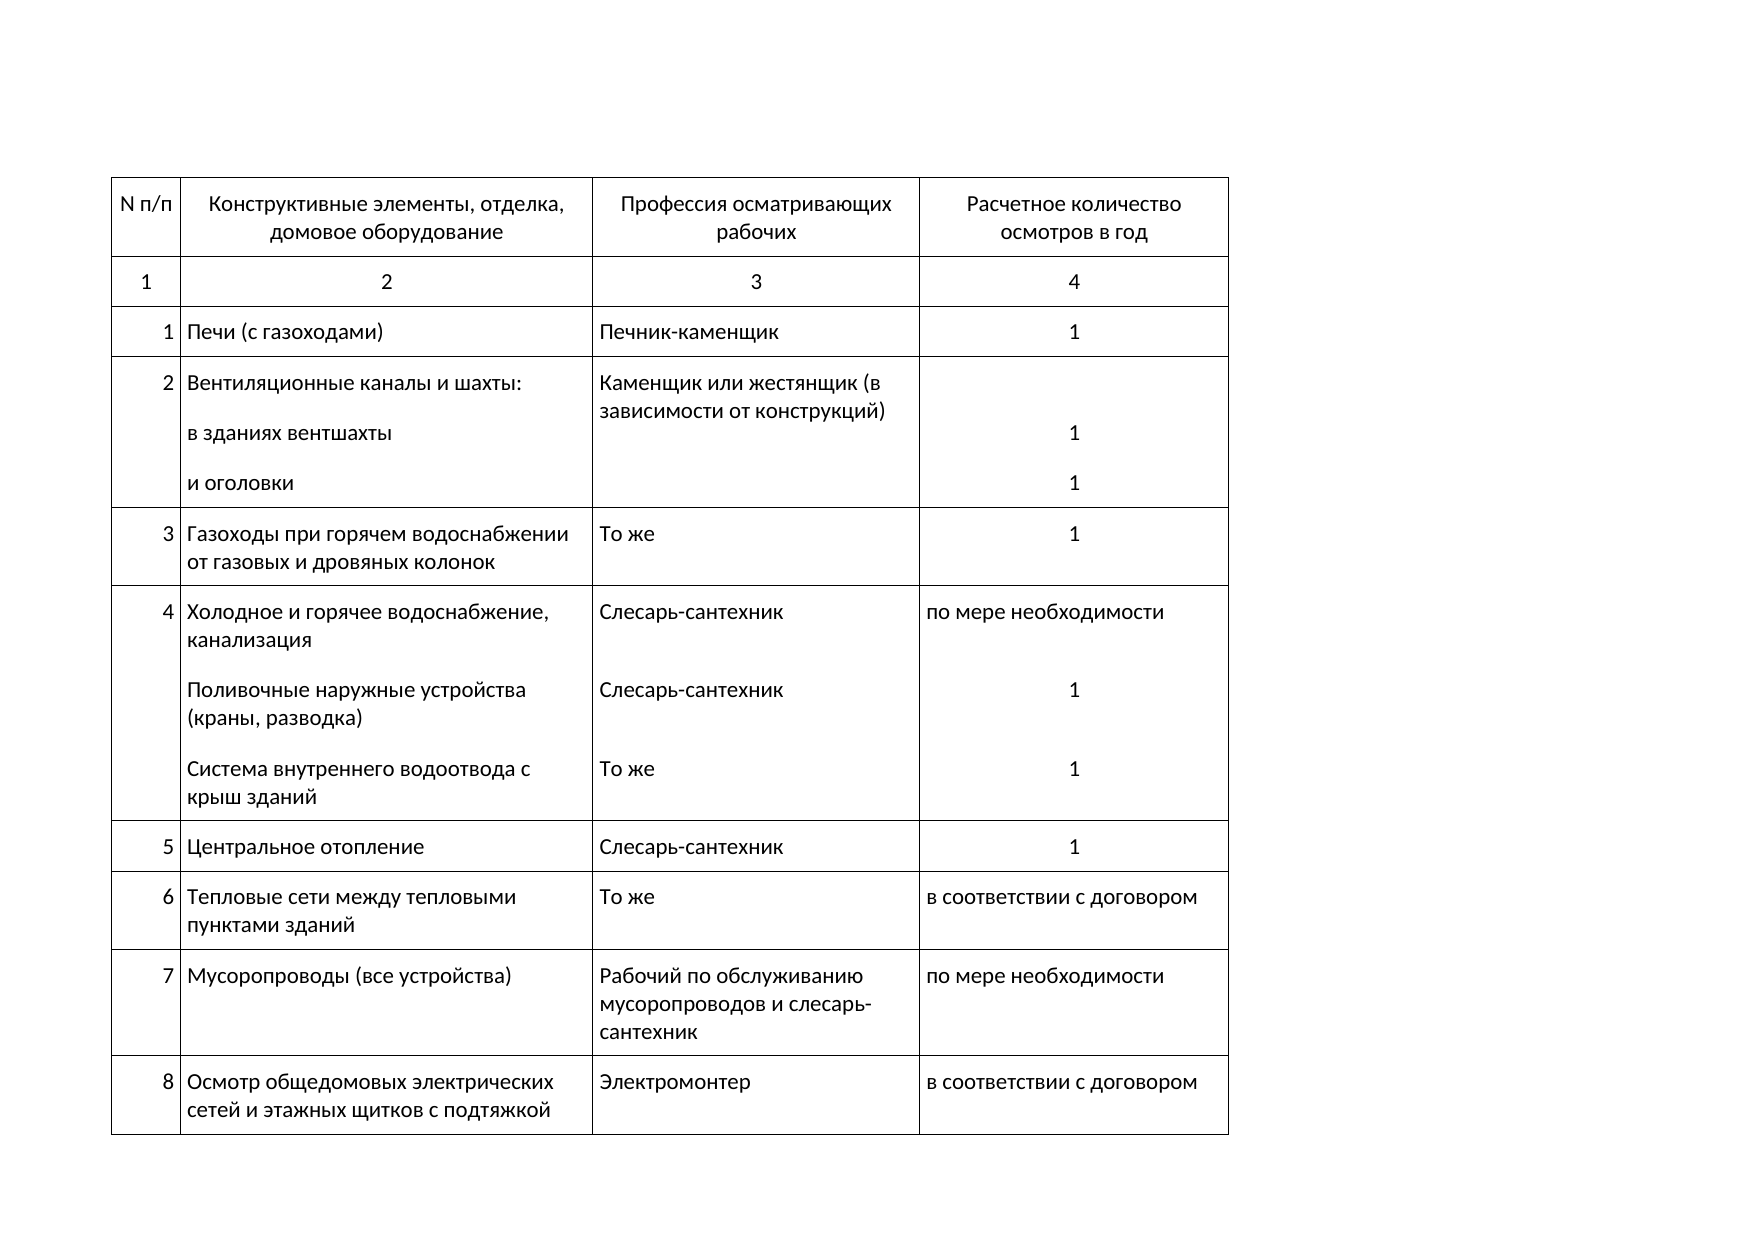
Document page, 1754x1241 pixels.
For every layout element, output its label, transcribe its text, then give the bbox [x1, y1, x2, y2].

table_cell [920, 357, 1228, 406]
table_cell по мере необходимости [920, 586, 1228, 664]
table_cell по мере необходимости [920, 950, 1228, 1055]
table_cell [181, 1056, 592, 1134]
table_cell Газоходы при горячем водоснабжении от газовых и дровяных колонок [181, 508, 592, 585]
table_cell Печник-каменщик [593, 307, 919, 356]
table_cell Тепловые сети между тепловыми пунктами зданий [181, 872, 592, 949]
table_cell Рабочий по обслуживанию мусоропроводов и слесарь-сантехник [593, 950, 919, 1055]
table_cell 1 [920, 821, 1228, 871]
table_cell Слесарь-сантехник [593, 586, 919, 664]
table_cell и оголовки [181, 457, 592, 507]
table_cell 5 [112, 821, 180, 871]
table_cell в зданиях вентшахты [181, 406, 592, 457]
table_cell Слесарь-сантехник [593, 821, 919, 871]
table_cell Слесарь-сантехник [593, 664, 919, 742]
table_cell 1 [920, 664, 1228, 742]
table_header N п/п [112, 178, 180, 256]
table_cell 1 [920, 508, 1228, 585]
table_cell 1 [920, 307, 1228, 356]
table_cell 4 [920, 257, 1228, 306]
table_cell 2 [181, 257, 592, 306]
table_cell Система внутреннего водоотвода с крыш зданий [181, 742, 592, 820]
table_cell Вентиляционные каналы и шахты: [181, 357, 592, 406]
table_cell 3 [593, 257, 919, 306]
table_header Конструктивные элементы, отделка, домовое оборудование [181, 178, 592, 256]
table_cell 1 [920, 742, 1228, 820]
table_cell Центральное отопление [181, 821, 592, 871]
table_cell 2 [112, 357, 180, 507]
table_cell Поливочные наружные устройства (краны, разводка) [181, 664, 592, 742]
table_cell Каменщик или жестянщик (в зависимости от конструкций) [593, 357, 919, 507]
table_cell То же [593, 872, 919, 949]
table_cell Холодное и горячее водоснабжение, канализация [181, 586, 592, 664]
table_cell 1 [920, 406, 1228, 457]
table_cell 4 [112, 586, 180, 820]
table_cell Электромонтер [593, 1056, 919, 1134]
table_cell 1 [920, 457, 1228, 507]
table_cell 1 [112, 307, 180, 356]
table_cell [920, 1056, 1228, 1134]
table_cell 1 [112, 257, 180, 306]
table_cell То же [593, 508, 919, 585]
table_cell 8 [112, 1056, 180, 1134]
table_cell 3 [112, 508, 180, 585]
table_cell 7 [112, 950, 180, 1055]
table_cell 6 [112, 872, 180, 949]
table_header Профессия осматривающих рабочих [593, 178, 919, 256]
table_cell Печи (с газоходами) [181, 307, 592, 356]
table_cell в соответствии с договором [920, 872, 1228, 949]
table_cell Мусоропроводы (все устройства) [181, 950, 592, 1055]
table_header Расчетное количество осмотров в год [920, 178, 1228, 256]
table_cell То же [593, 742, 919, 820]
